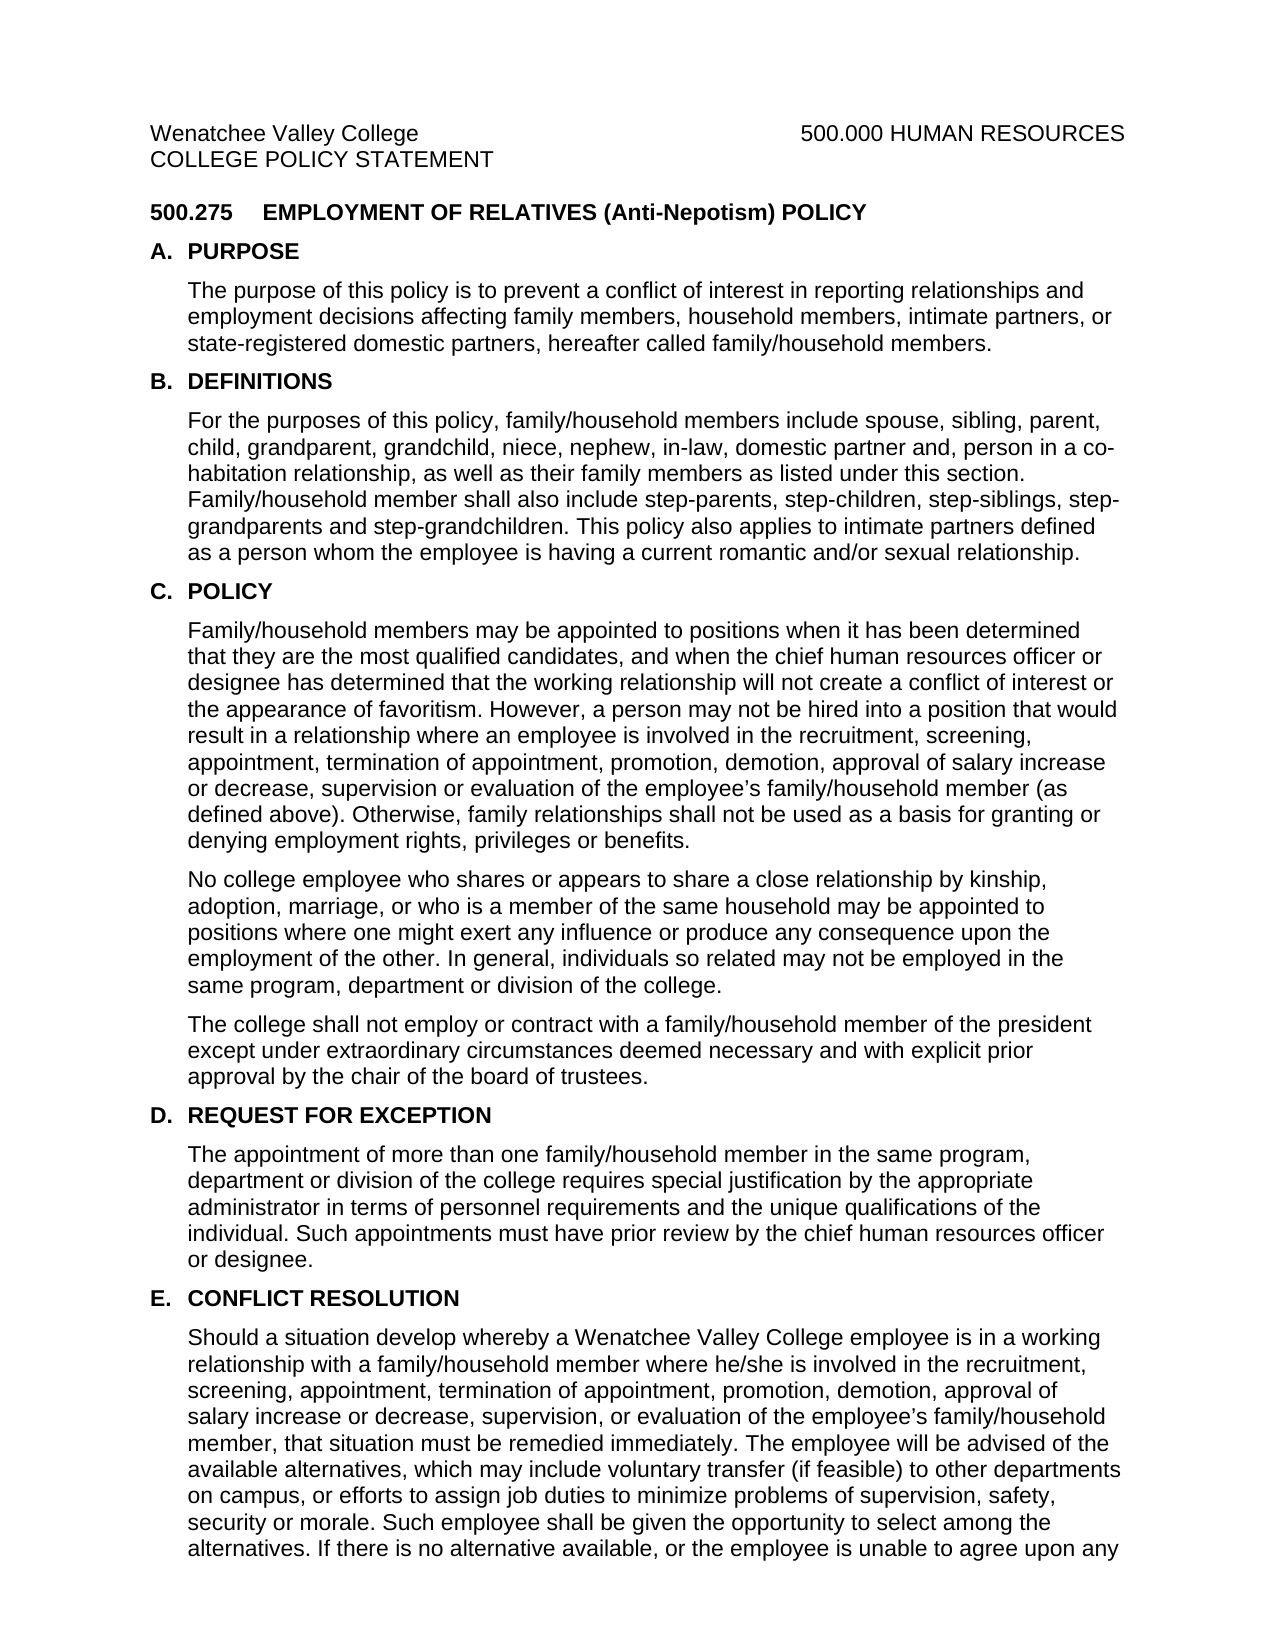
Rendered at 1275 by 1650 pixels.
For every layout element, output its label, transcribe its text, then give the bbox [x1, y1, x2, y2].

text No college employee who shares or appears to share a close relationship by kinship, adoption, marriage, or who is a member of the same household may be appointed to positions where one might exert any influence or produce any consequence upon the employment of the other. In general, individuals so related may not be employed in the same program, department or division of the college. [187, 866, 1125, 998]
subtitle A. PURPOSE [150, 238, 1125, 264]
text Family/household members may be appointed to positions when it has been determined that they are the most qualified candidates, and when the chief human resources officer or designee has determined that the working relationship will not create a conflict of interest or the appearance of favoritism. However, a person may not be hired into a position that would result in a relationship where an employee is involved in the recruitment, screening, appointment, termination of appointment, promotion, demotion, approval of salary increase or decrease, supervision or evaluation of the employee’s family/household member (as defined above). Otherwise, family relationships shall not be used as a basis for granting or denying employment rights, privileges or benefits. [187, 617, 1125, 854]
subtitle B. DEFINITIONS [150, 368, 1125, 395]
subtitle 500.275 EMPLOYMENT OF RELATIVES (Anti-Nepotism) POLICY [150, 199, 1125, 225]
subtitle C. POLICY [150, 578, 1125, 604]
text The purpose of this policy is to prevent a conflict of interest in reporting relationships and employment decisions affecting family members, household members, intimate partners, or state-registered domestic partners, hereafter called family/household members. [187, 277, 1125, 356]
text The appointment of more than one family/household member in the same program, department or division of the college requires special justification by the appropriate administrator in terms of personnel requirements and the unique qualifications of the individual. Such appointments must have prior review by the chief human resources officer or designee. [187, 1141, 1125, 1273]
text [187, 1324, 1125, 1561]
subtitle E. CONFLICT RESOLUTION [150, 1285, 1125, 1312]
text The college shall not employ or contract with a family/household member of the president except under extraordinary circumstances deemed necessary and with explicit prior approval by the chair of the board of trustees. [187, 1011, 1125, 1090]
subtitle D. REQUEST FOR EXCEPTION [150, 1102, 1125, 1128]
text For the purposes of this policy, family/household members include spouse, sibling, parent, child, grandparent, grandchild, niece, nephew, in-law, domestic partner and, person in a co-habitation relationship, as well as their family members as listed under this section. Family/household member shall also include step-parents, step-children, step-siblings, step-grandparents and step-grandchildren. This policy also applies to intimate partners defined as a person whom the employee is having a current romantic and/or sexual relationship. [187, 407, 1125, 565]
